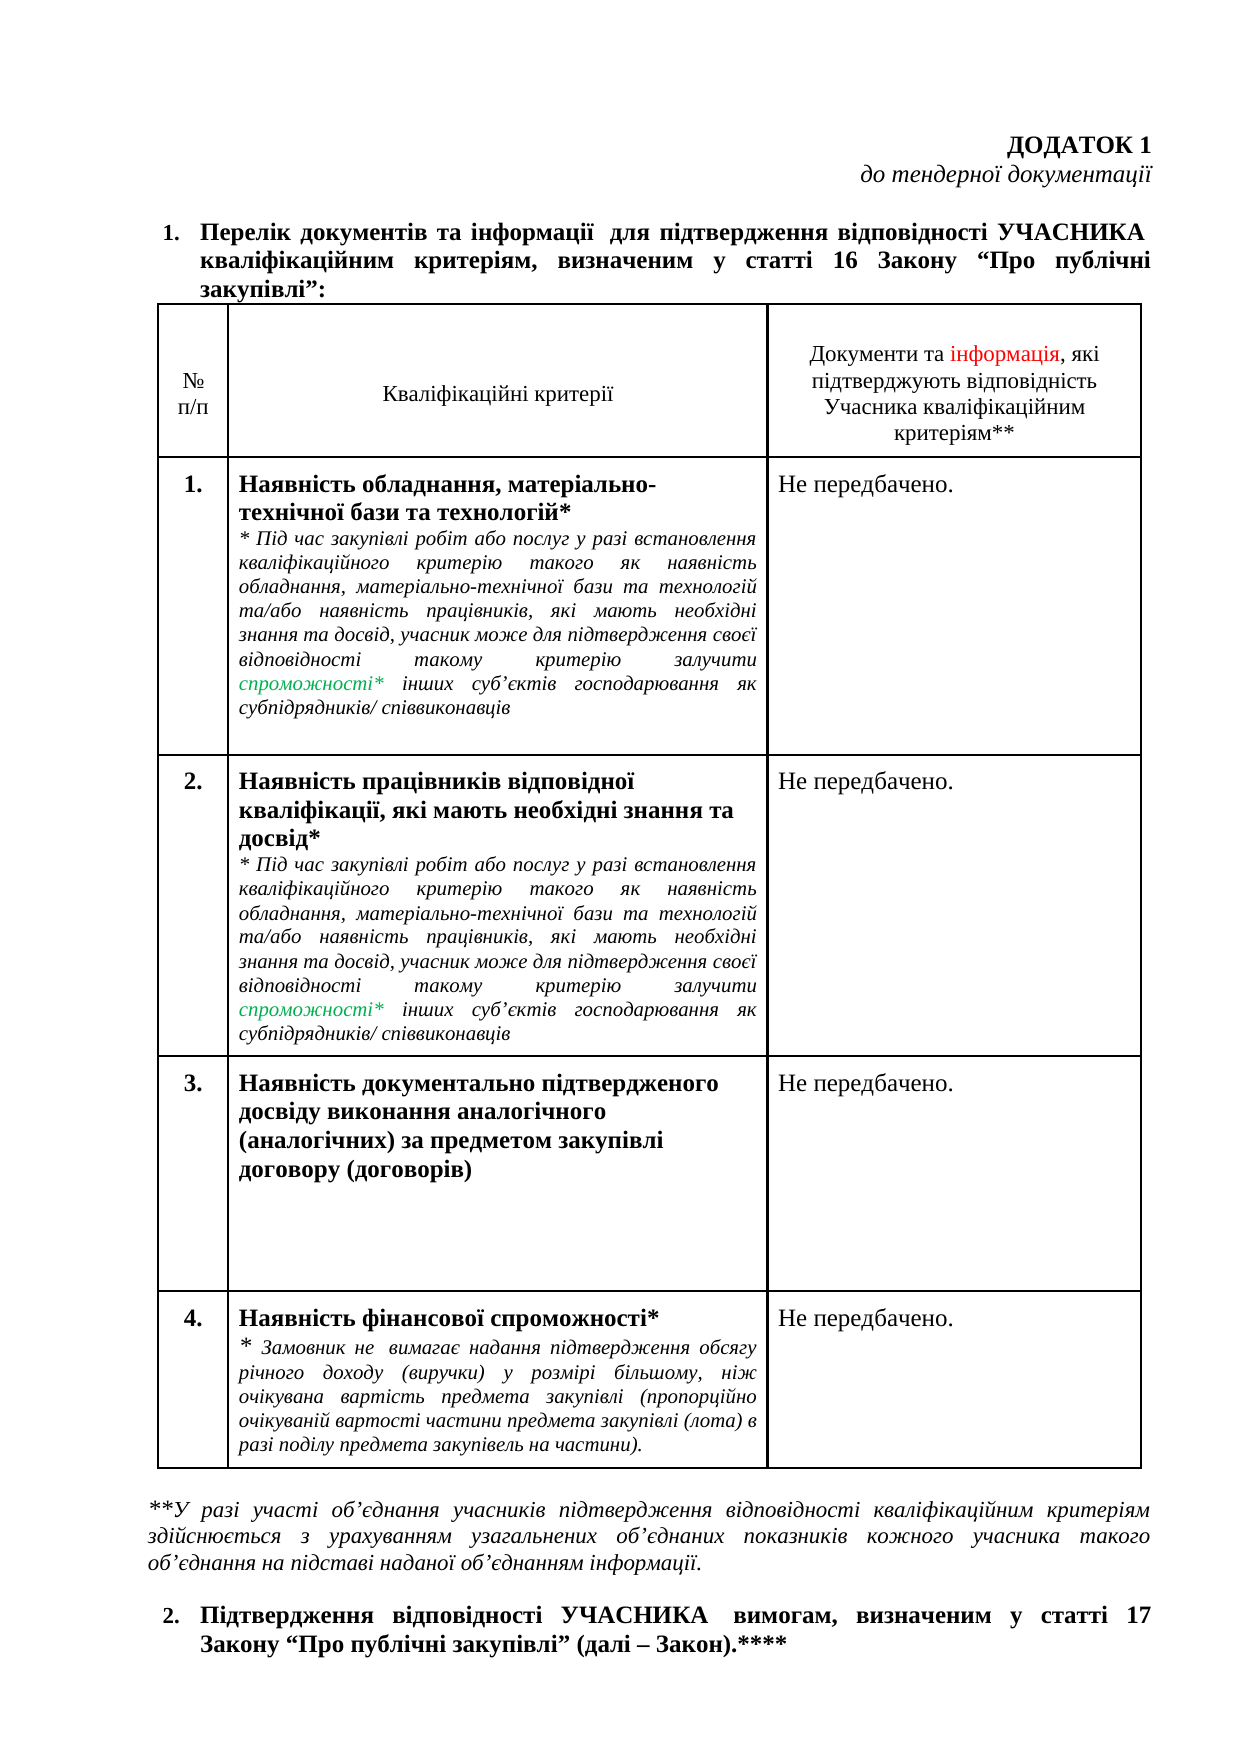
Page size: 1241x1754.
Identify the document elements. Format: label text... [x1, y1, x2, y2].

table_header Документи та інформація, які підтверджують відповідність Учасника кваліфікаційним критеріям** [769, 305, 1140, 456]
table_cell Не передбачено. [769, 756, 1140, 1055]
text до тендерної документації [737, 159, 1152, 188]
text ДОДАТОК 1 [737, 130, 1152, 159]
table_cell 2. [159, 756, 227, 1055]
table_cell Не передбачено. [769, 458, 1140, 753]
table_cell Наявність документально підтвердженого досвіду виконання аналогічного (аналогічних) за предметом закупівлі договору (договорів) [229, 1057, 766, 1290]
table_cell Наявність фінансової спроможності* * Замовник не вимагає надання підтвердження обсягу річного доходу (виручки) у розмірі більшому, ніж очікувана вартість предмета закупівлі (пропорційно очікуваній вартості частини предмета закупівлі (лота) в разі поділу предмета закупівель на частини). [229, 1292, 766, 1467]
text **У разі участі об’єднання учасників підтвердження відповідності кваліфікаційним критеріям здійснюється з урахуванням узагальнених об’єднаних показників кожного учасника такого об’єднання на підставі наданої об’єднанням інформації. [148, 1494, 1152, 1575]
table_cell Не передбачено. [769, 1292, 1140, 1467]
table_cell Наявність працівників відповідної кваліфікації, які мають необхідні знання та досвід* * Під час закупівлі робіт або послуг у разі встановлення кваліфікаційного критерію такого як наявність обладнання, матеріально-технічної бази та технологій та/або наявність працівників, які мають необхідні знання та досвід, учасник може для підтвердження своєї відповідності такому критерію залучити спроможності* інших суб’єктів господарювання як субпідрядників/ співвиконавців [229, 756, 766, 1055]
table_cell 4. [159, 1292, 227, 1467]
table_header № п/п [159, 305, 227, 456]
table_cell 3. [159, 1057, 227, 1290]
table_header Кваліфікаційні критерії [229, 305, 766, 456]
table_cell Наявність обладнання, матеріально-технічної бази та технологій* * Під час закупівлі робіт або послуг у разі встановлення кваліфікаційного критерію такого як наявність обладнання, матеріально-технічної бази та технологій та/або наявність працівників, які мають необхідні знання та досвід, учасник може для підтвердження своєї відповідності такому критерію залучити спроможності* інших суб’єктів господарювання як субпідрядників/ співвиконавців [229, 458, 766, 753]
table_cell Не передбачено. [769, 1057, 1140, 1290]
table_cell 1. [159, 458, 227, 753]
list Перелік документів та інформації для підтвердження відповідності УЧАСНИКА кваліфікаційним критеріям, визначеним у статті 16 Закону “Про публічні закупівлі”: [162, 217, 1152, 303]
list Підтвердження відповідності УЧАСНИКА вимогам, визначеним у статті 17 Закону “Про публічні закупівлі” (далі – Закон).**** [162, 1600, 1152, 1658]
